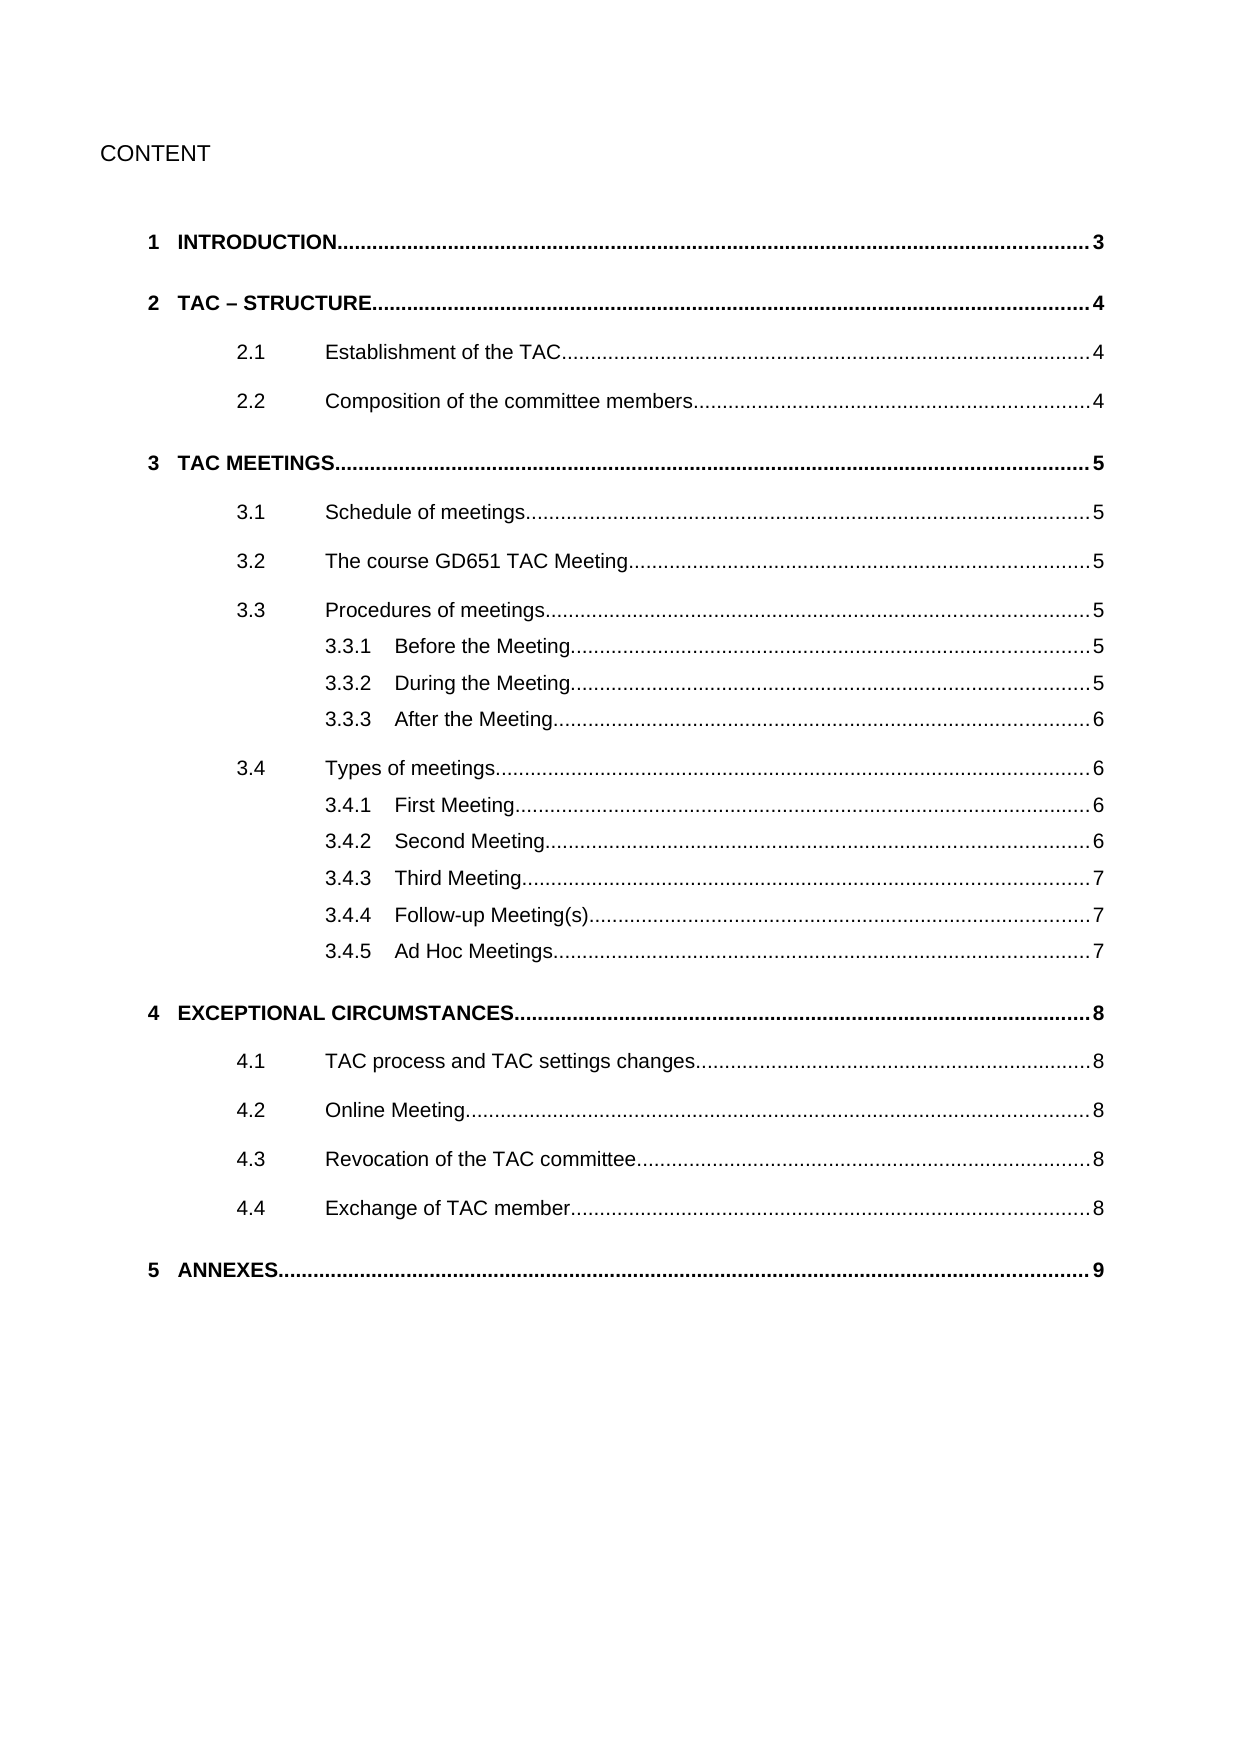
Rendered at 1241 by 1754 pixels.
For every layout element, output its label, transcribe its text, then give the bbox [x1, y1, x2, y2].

text 2.1 Establishment of the TAC 4 [236, 340, 1105, 364]
text 3.3 Procedures of meetings 5 [236, 597, 1105, 621]
text 3.4.3 Third Meeting 7 [325, 866, 1105, 890]
text 3.4 Types of meetings 6 [236, 756, 1105, 780]
text 3.3.1 Before the Meeting 5 [325, 634, 1105, 658]
text 1 INTRODUCTION 3 [148, 230, 1105, 254]
text 3.4.2 Second Meeting 6 [325, 829, 1105, 853]
text 4.2 Online Meeting 8 [236, 1098, 1105, 1122]
text 3.4.5 Ad Hoc Meetings 7 [325, 939, 1105, 963]
text 3.1 Schedule of meetings 5 [236, 499, 1105, 523]
text 3.3.3 After the Meeting 6 [325, 707, 1105, 731]
text 4.1 TAC process and TAC settings changes 8 [236, 1049, 1105, 1073]
text 4 EXCEPTIONAL CIRCUMSTANCES 8 [148, 1000, 1105, 1024]
text 5 ANNEXES 9 [148, 1258, 1105, 1282]
text 2.2 Composition of the committee members 4 [236, 389, 1105, 413]
text 3.3.2 During the Meeting 5 [325, 671, 1105, 694]
text 3 TAC MEETINGS 5 [148, 451, 1105, 474]
text 3.2 The course GD651 TAC Meeting 5 [236, 548, 1105, 572]
text 3.4.1 First Meeting 6 [325, 793, 1105, 817]
text CONTENT [100, 139, 1105, 166]
text 3.4.4 Follow-up Meeting(s) 7 [325, 902, 1105, 926]
text 2 TAC – STRUCTURE 4 [148, 291, 1105, 315]
text 4.3 Revocation of the TAC committee 8 [236, 1147, 1105, 1171]
text 4.4 Exchange of TAC member 8 [236, 1196, 1105, 1220]
